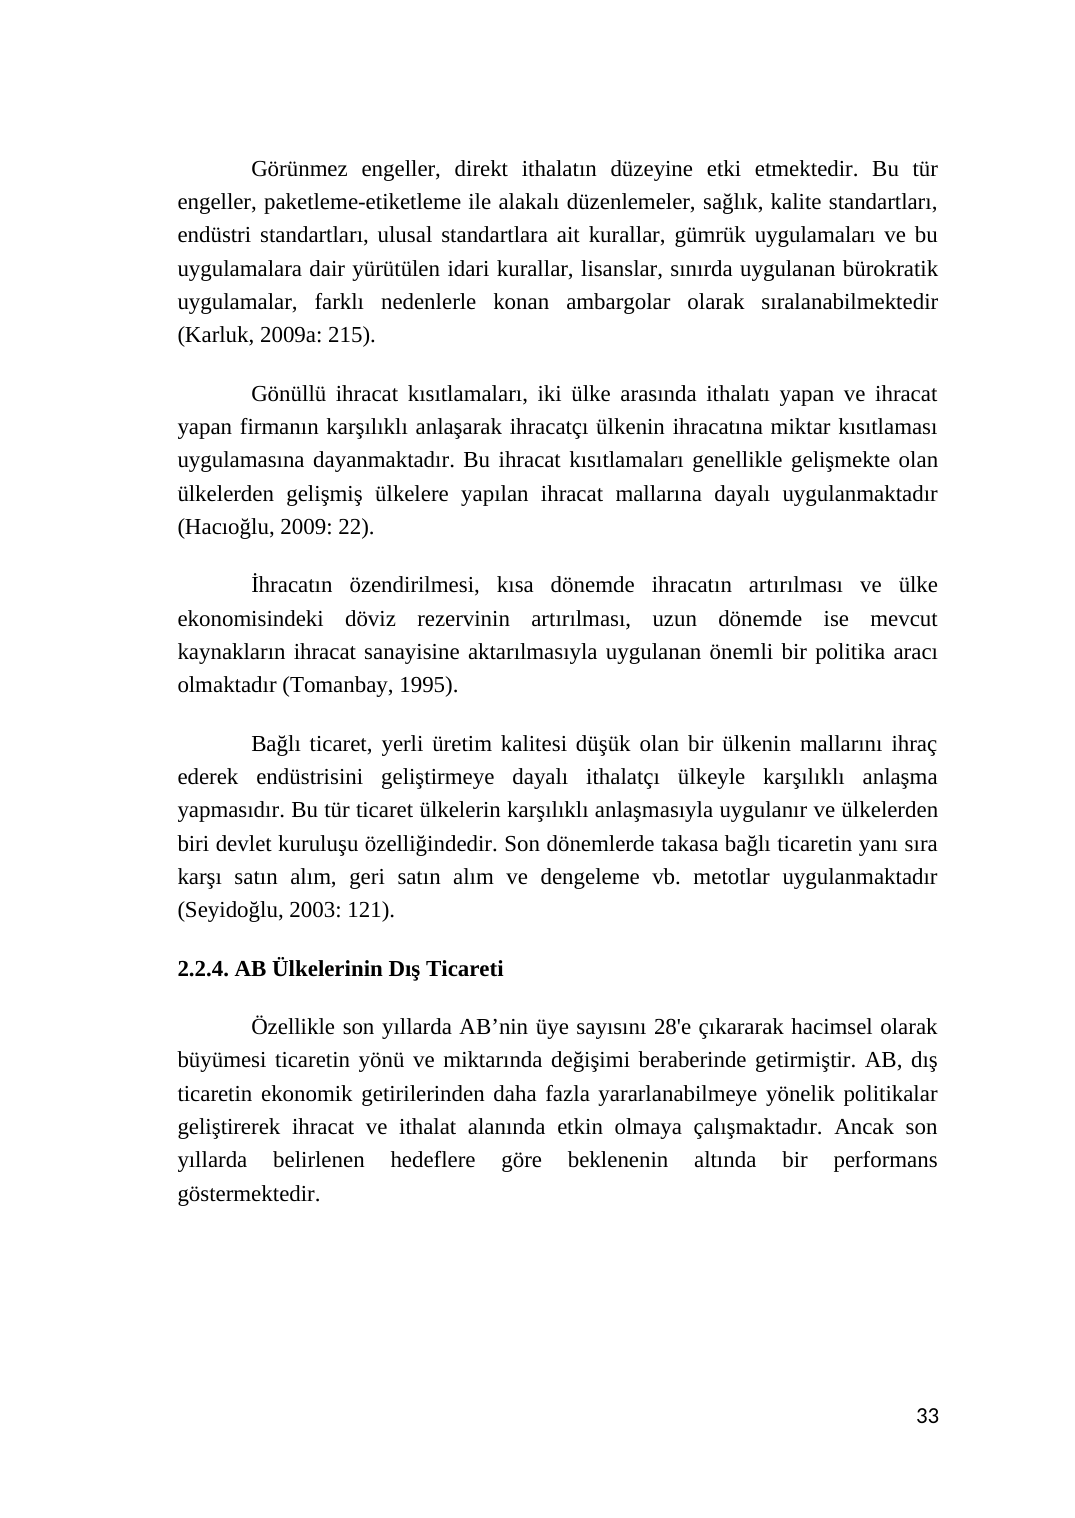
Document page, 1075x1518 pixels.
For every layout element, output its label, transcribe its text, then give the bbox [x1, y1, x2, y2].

text Bağlı ticaret, yerli üretim kalitesi düşük olan bir ülkenin mallarını ihraç ederek endüstrisini geliştirmeye dayalı ithalatçı ülkeyle karşılıklı anlaşma yapmasıdır. Bu tür ticaret ülkelerin karşılıklı anlaşmasıyla uygulanır ve ülkelerden biri devlet kuruluşu özelliğindedir. Son dönemlerde takasa bağlı ticaretin yanı sıra karşı satın alım, geri satın alım ve dengeleme vb. metotlar uygulanmaktadır (Seyidoğlu, 2003: 121). [177, 723, 939, 923]
text Özellikle son yıllarda AB’nin üye sayısını 28'e çıkararak hacimsel olarak büyümesi ticaretin yönü ve miktarında değişimi beraberinde getirmiştir. AB, dış ticaretin ekonomik getirilerinden daha fazla yararlanabilmeye yönelik politikalar geliştirerek ihracat ve ithalat alanında etkin olmaya çalışmaktadır. Ancak son yıllarda belirlenen hedeflere göre beklenenin altında bir performans göstermektedir. [177, 1006, 939, 1206]
text Görünmez engeller, direkt ithalatın düzeyine etki etmektedir. Bu tür engeller, paketleme-etiketleme ile alakalı düzenlemeler, sağlık, kalite standartları, endüstri standartları, ulusal standartlara ait kurallar, gümrük uygulamaları ve bu uygulamalara dair yürütülen idari kurallar, lisanslar, sınırda uygulanan bürokratik uygulamalar, farklı nedenlerle konan ambargolar olarak sıralanabilmektedir (Karluk, 2009a: 215). [177, 148, 939, 348]
text Gönüllü ihracat kısıtlamaları, iki ülke arasında ithalatı yapan ve ihracat yapan firmanın karşılıklı anlaşarak ihracatçı ülkenin ihracatına miktar kısıtlaması uygulamasına dayanmaktadır. Bu ihracat kısıtlamaları genellikle gelişmekte olan ülkelerden gelişmiş ülkelere yapılan ihracat mallarına dayalı uygulanmaktadır (Hacıoğlu, 2009: 22). [177, 373, 939, 539]
text İhracatın özendirilmesi, kısa dönemde ihracatın artırılması ve ülke ekonomisindeki döviz rezervinin artırılması, uzun dönemde ise mevcut kaynakların ihracat sanayisine aktarılmasıyla uygulanan önemli bir politika aracı olmaktadır (Tomanbay, 1995). [177, 564, 939, 698]
text 2.2.4. AB Ülkelerinin Dış Ticareti [177, 948, 939, 981]
